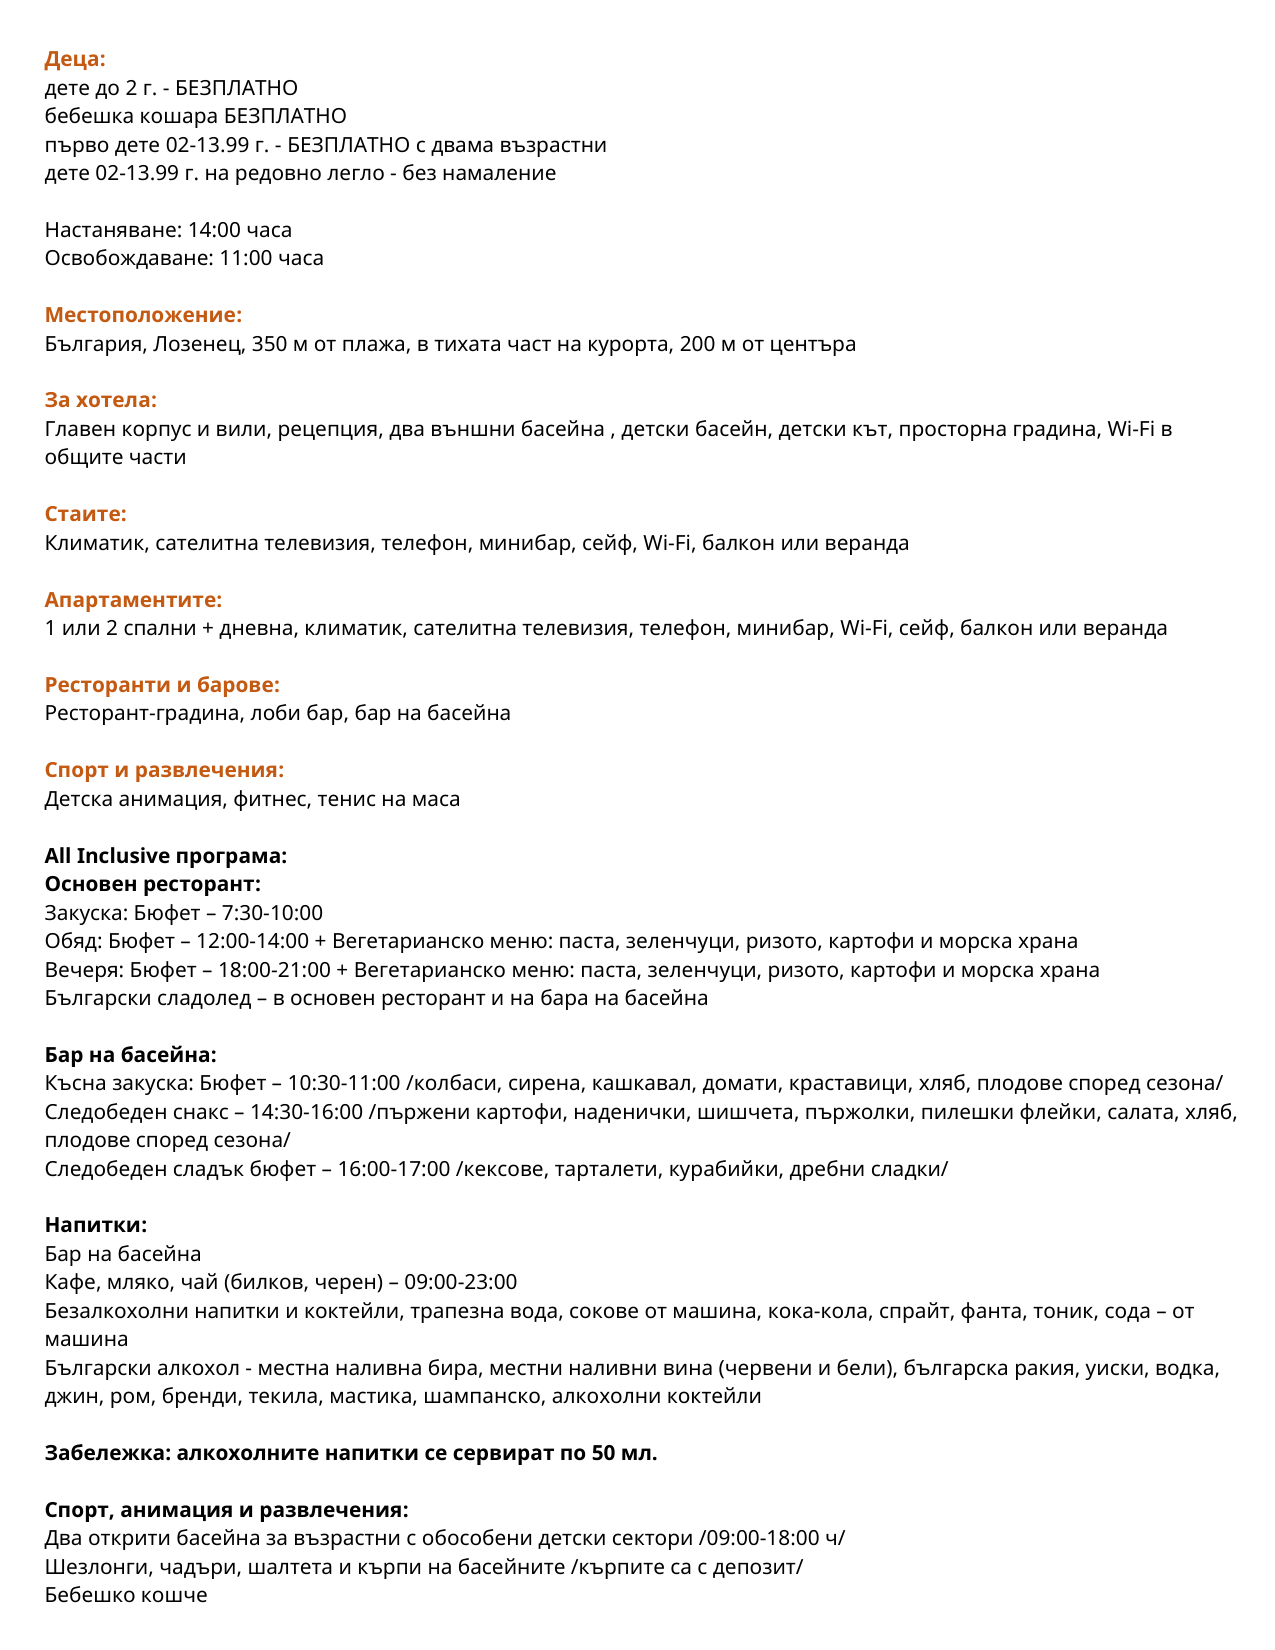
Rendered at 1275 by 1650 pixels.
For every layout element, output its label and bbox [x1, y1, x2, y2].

text [44, 841, 1255, 1609]
text [44, 44, 1255, 812]
